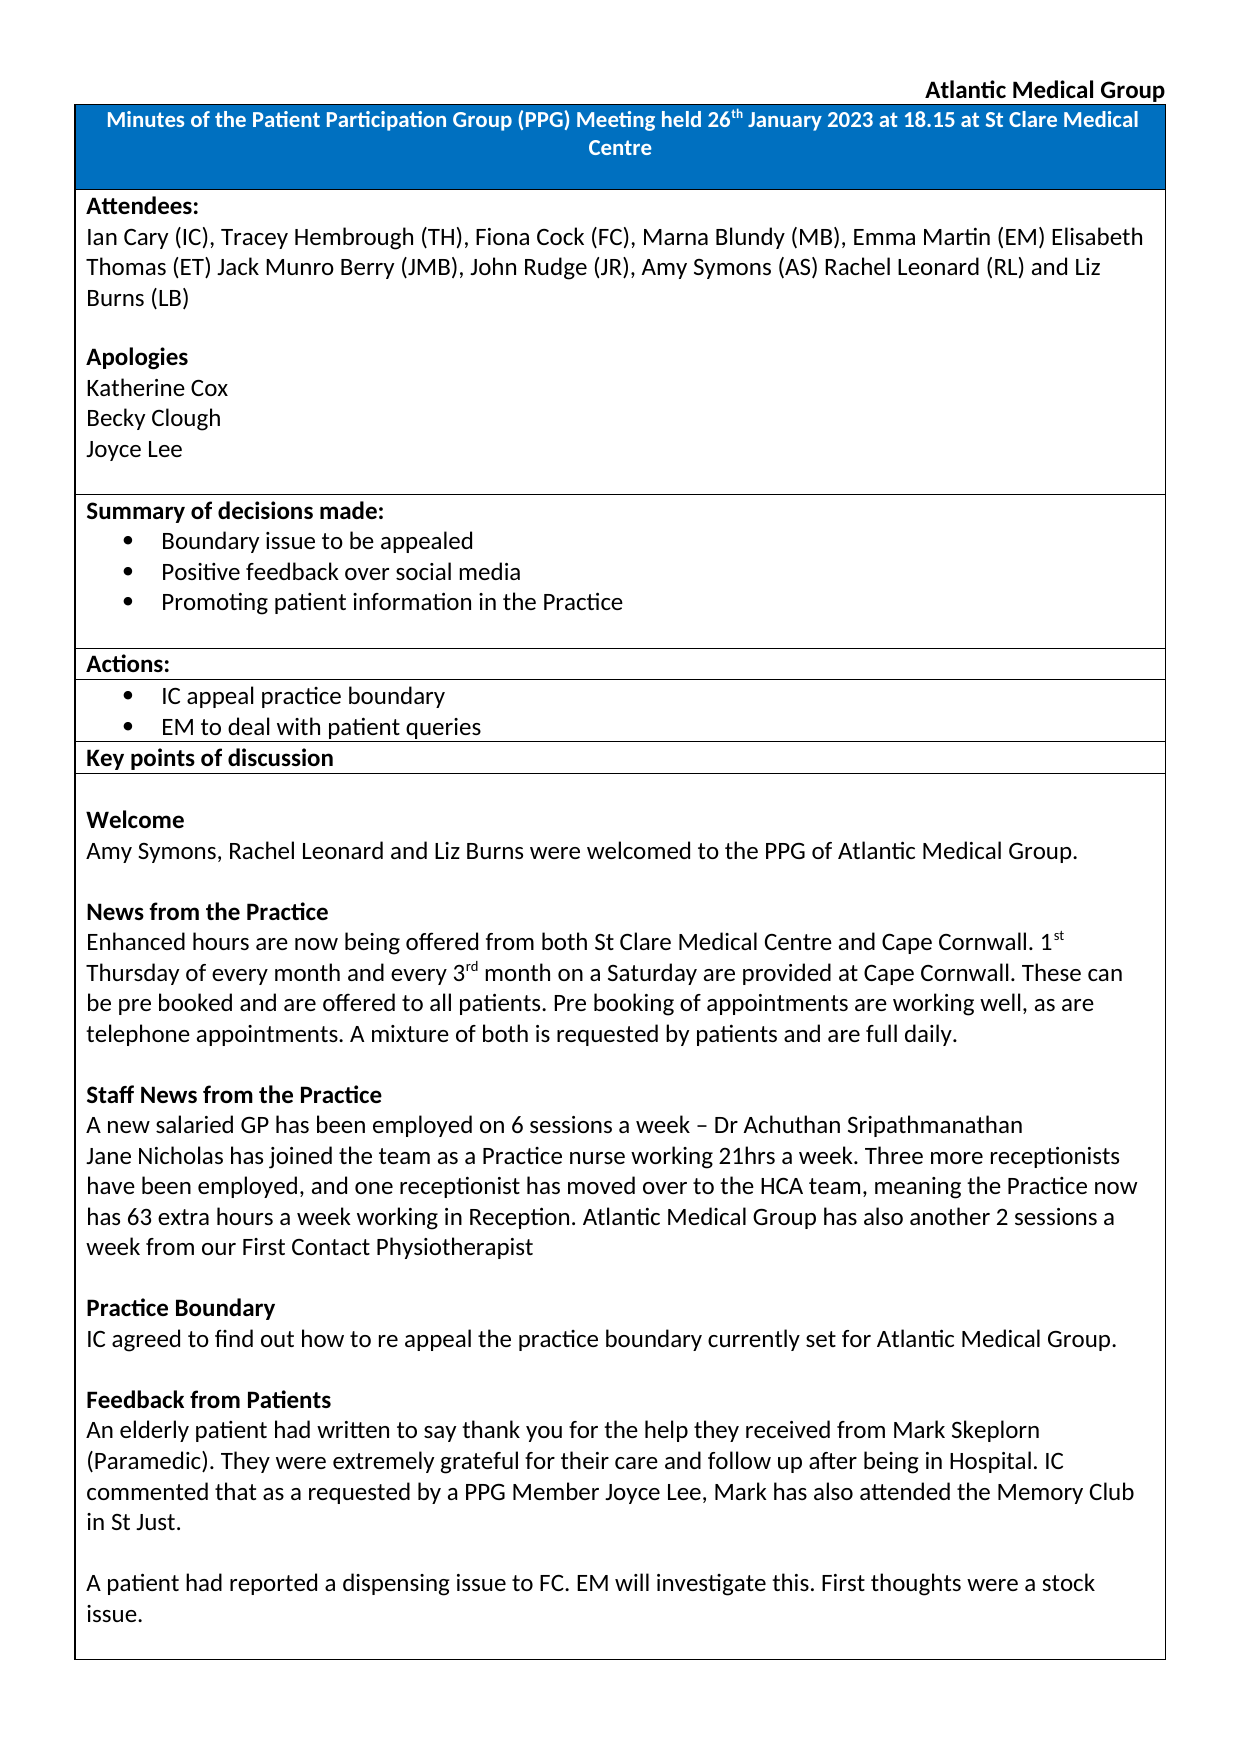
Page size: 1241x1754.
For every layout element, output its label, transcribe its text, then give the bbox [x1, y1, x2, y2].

table_cell IC appeal practice boundary EM to deal with patient queries [76, 680, 1165, 741]
table_cell Attendees: Ian Cary (IC), Tracey Hembrough (TH), Fiona Cock (FC), Marna Blundy (MB), Emma Martin (EM) Elisabeth Thomas (ET) Jack Munro Berry (JMB), John Rudge (JR), Amy Symons (AS) Rachel Leonard (RL) and Liz Burns (LB) Apologies Katherine Cox Becky Clough Joyce Lee [76, 190, 1165, 494]
table_header Minutes of the Patient Participation Group (PPG) Meeting held 26th January 2023 at 18.15 at St Clare Medical Centre [76, 105, 1165, 189]
table_cell Key points of discussion [76, 742, 1165, 773]
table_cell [76, 774, 1165, 1659]
table_cell Actions: [76, 649, 1165, 679]
table_cell Summary of decisions made: Boundary issue to be appealed Positive feedback over social media Promoting patient information in the Practice [76, 495, 1165, 647]
